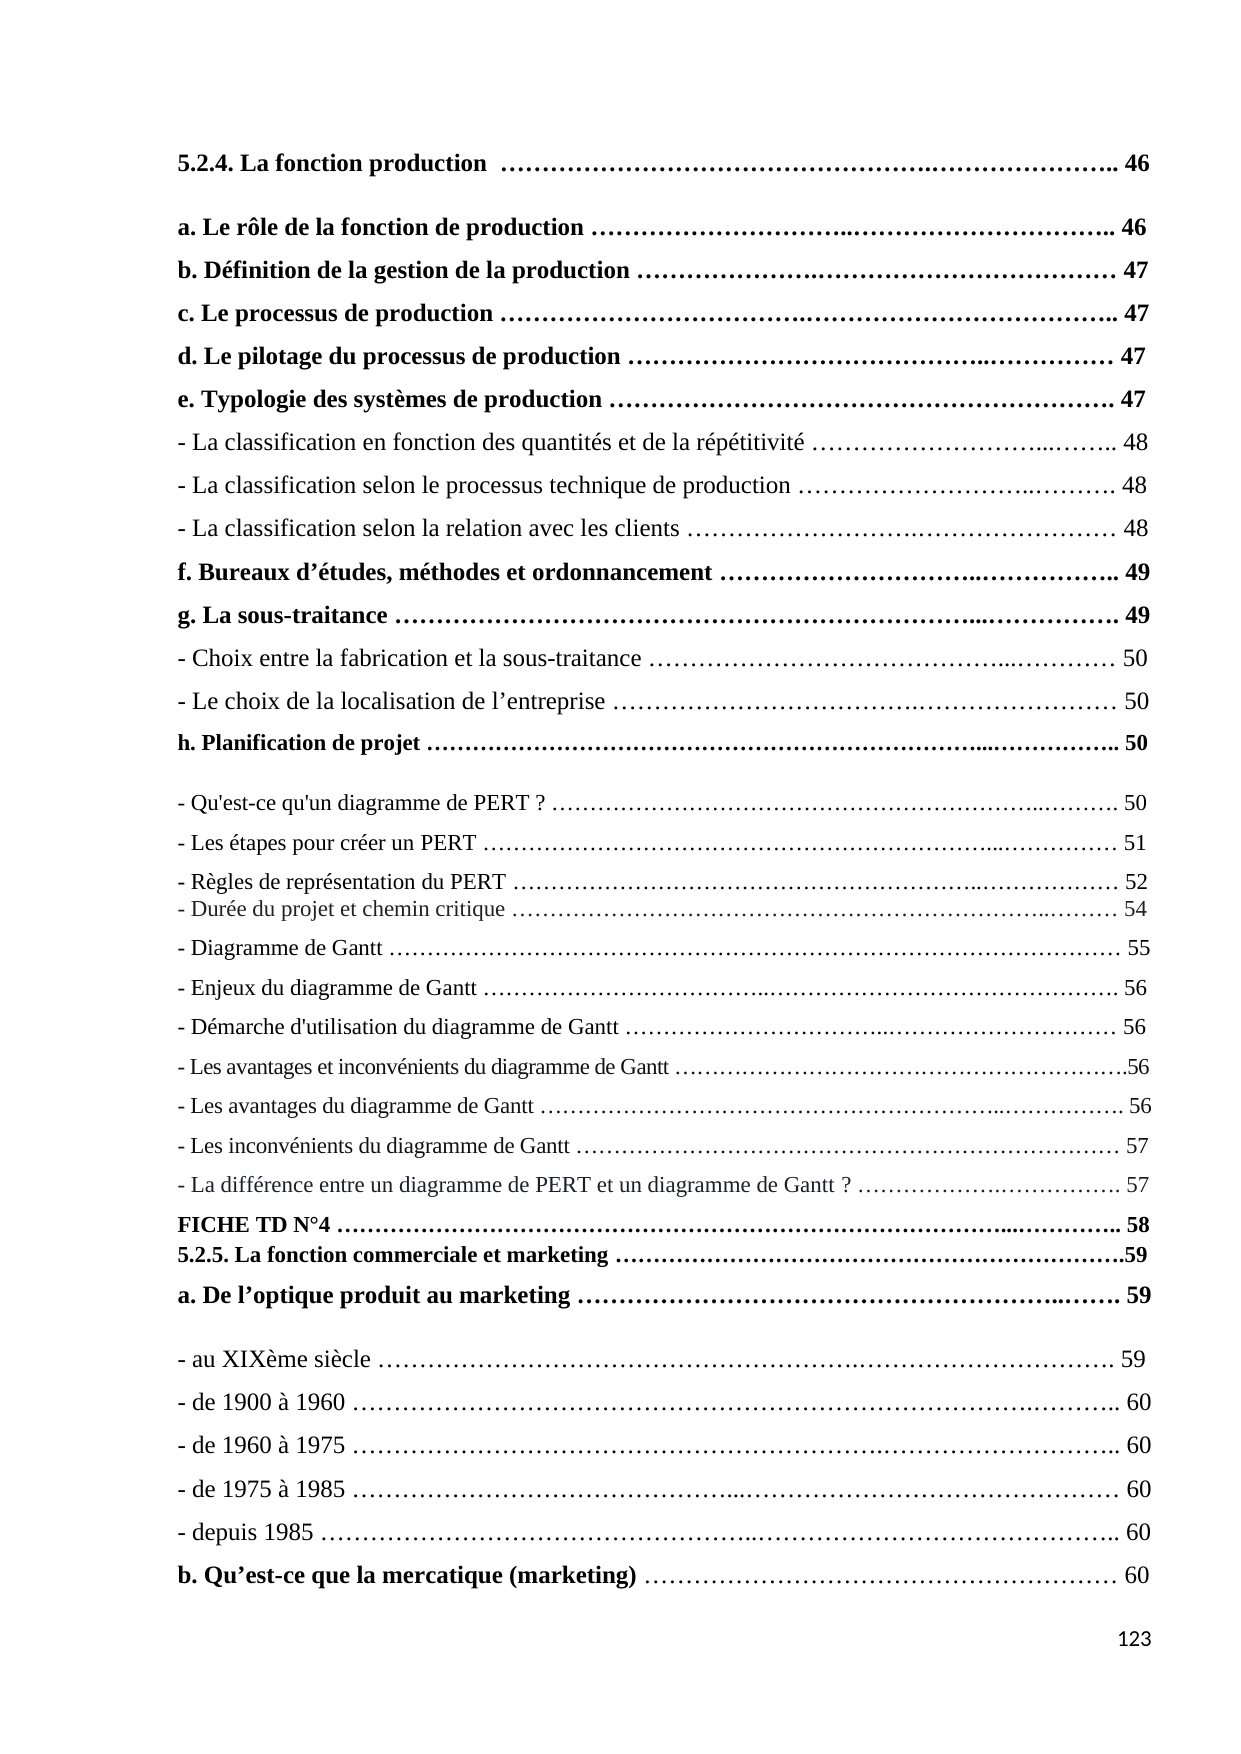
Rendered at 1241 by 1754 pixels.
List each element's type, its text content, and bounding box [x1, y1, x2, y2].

text g. La sous-traitance ……………………………………………………………...……………. 49 [177, 600, 1152, 628]
text - La classification selon la relation avec les clients ……………………….…………………… 48 [177, 513, 1152, 542]
text - Démarche d'utilisation du diagramme de Gantt ……………………………..………………………… 56 [177, 1013, 1152, 1039]
text - La classification selon le processus technique de production ………………………..………. 48 [177, 470, 1152, 499]
text - de 1975 à 1985 ………………………………………...……………………………………… 60 [177, 1474, 1152, 1502]
text - au XIXème siècle ………………………………………………….…………………………. 59 [177, 1344, 1152, 1373]
subtitle - La différence entre un diagramme de PERT et un diagramme de Gantt ? ……………….……………. 57 [177, 1171, 1152, 1197]
text a. Le rôle de la fonction de production …………………………..………………………….. 46 [177, 212, 1152, 240]
text e. Typologie des systèmes de production ……………………………………………………. 47 [177, 384, 1152, 413]
text - Règles de représentation du PERT ……………………………………………………..……………… 52 [177, 868, 1152, 895]
text c. Le processus de production ……………………………….……………………………….. 47 [177, 298, 1152, 327]
text b. Définition de la gestion de la production ………………….……………………………… 47 [177, 255, 1152, 283]
text 5.2.4. La fonction production …………………………………………….………………….. 46 [177, 148, 1152, 176]
text - Le choix de la localisation de l’entreprise ……………………………….…………………… 50 [177, 686, 1152, 715]
text - depuis 1985 ……………………………………………..…………………………………….. 60 [177, 1517, 1152, 1546]
subtitle - Diagramme de Gantt …………………………………………………………………………………… 55 [177, 934, 1152, 961]
text FICHE TD N°4 ……………………………………………………………………………...………….. 58 [177, 1211, 1152, 1237]
text - Durée du projet et chemin critique ……………………………………………………………..……… 54 [177, 895, 1152, 921]
text b. Qu’est-ce que la mercatique (marketing) ………………………………………………… 60 [177, 1560, 1152, 1589]
text - Qu'est-ce qu'un diagramme de PERT ? ………………………………………………………..………. 50 [177, 789, 1152, 816]
text f. Bureaux d’études, méthodes et ordonnancement …………………………..…………….. 49 [177, 557, 1152, 585]
text d. Le pilotage du processus de production ……………………………………..…………… 47 [177, 341, 1152, 370]
text - Enjeux du diagramme de Gantt ………………………………..………………………………………. 56 [177, 974, 1152, 1000]
text h. Planification de projet ………………………………………………………………...…………….. 50 [177, 729, 1152, 756]
text - Les étapes pour créer un PERT …………………………………………………………...…………… 51 [177, 829, 1152, 855]
text - Les inconvénients du diagramme de Gantt ……………………………………………………………… 57 [177, 1132, 1152, 1158]
text - de 1960 à 1975 ……………………………………………………….……………………….. 60 [177, 1431, 1152, 1459]
text - Les avantages et inconvénients du diagramme de Gantt …………………………………………………….56 [177, 1053, 1152, 1079]
text - de 1900 à 1960 ……………………………………………………………………….……….. 60 [177, 1387, 1152, 1416]
text - Les avantages du diagramme de Gantt ……………………………………………………..……………. 56 [177, 1092, 1152, 1118]
text 5.2.5. La fonction commerciale et marketing ………………………………………………………….59 [177, 1241, 1152, 1267]
text - La classification en fonction des quantités et de la répétitivité ………………………...…….. 48 [177, 427, 1152, 456]
text - Choix entre la fabrication et la sous-traitance ……………………………………...………… 50 [177, 643, 1152, 672]
text a. De l’optique produit au marketing …………………………………………………..……. 59 [177, 1280, 1152, 1309]
